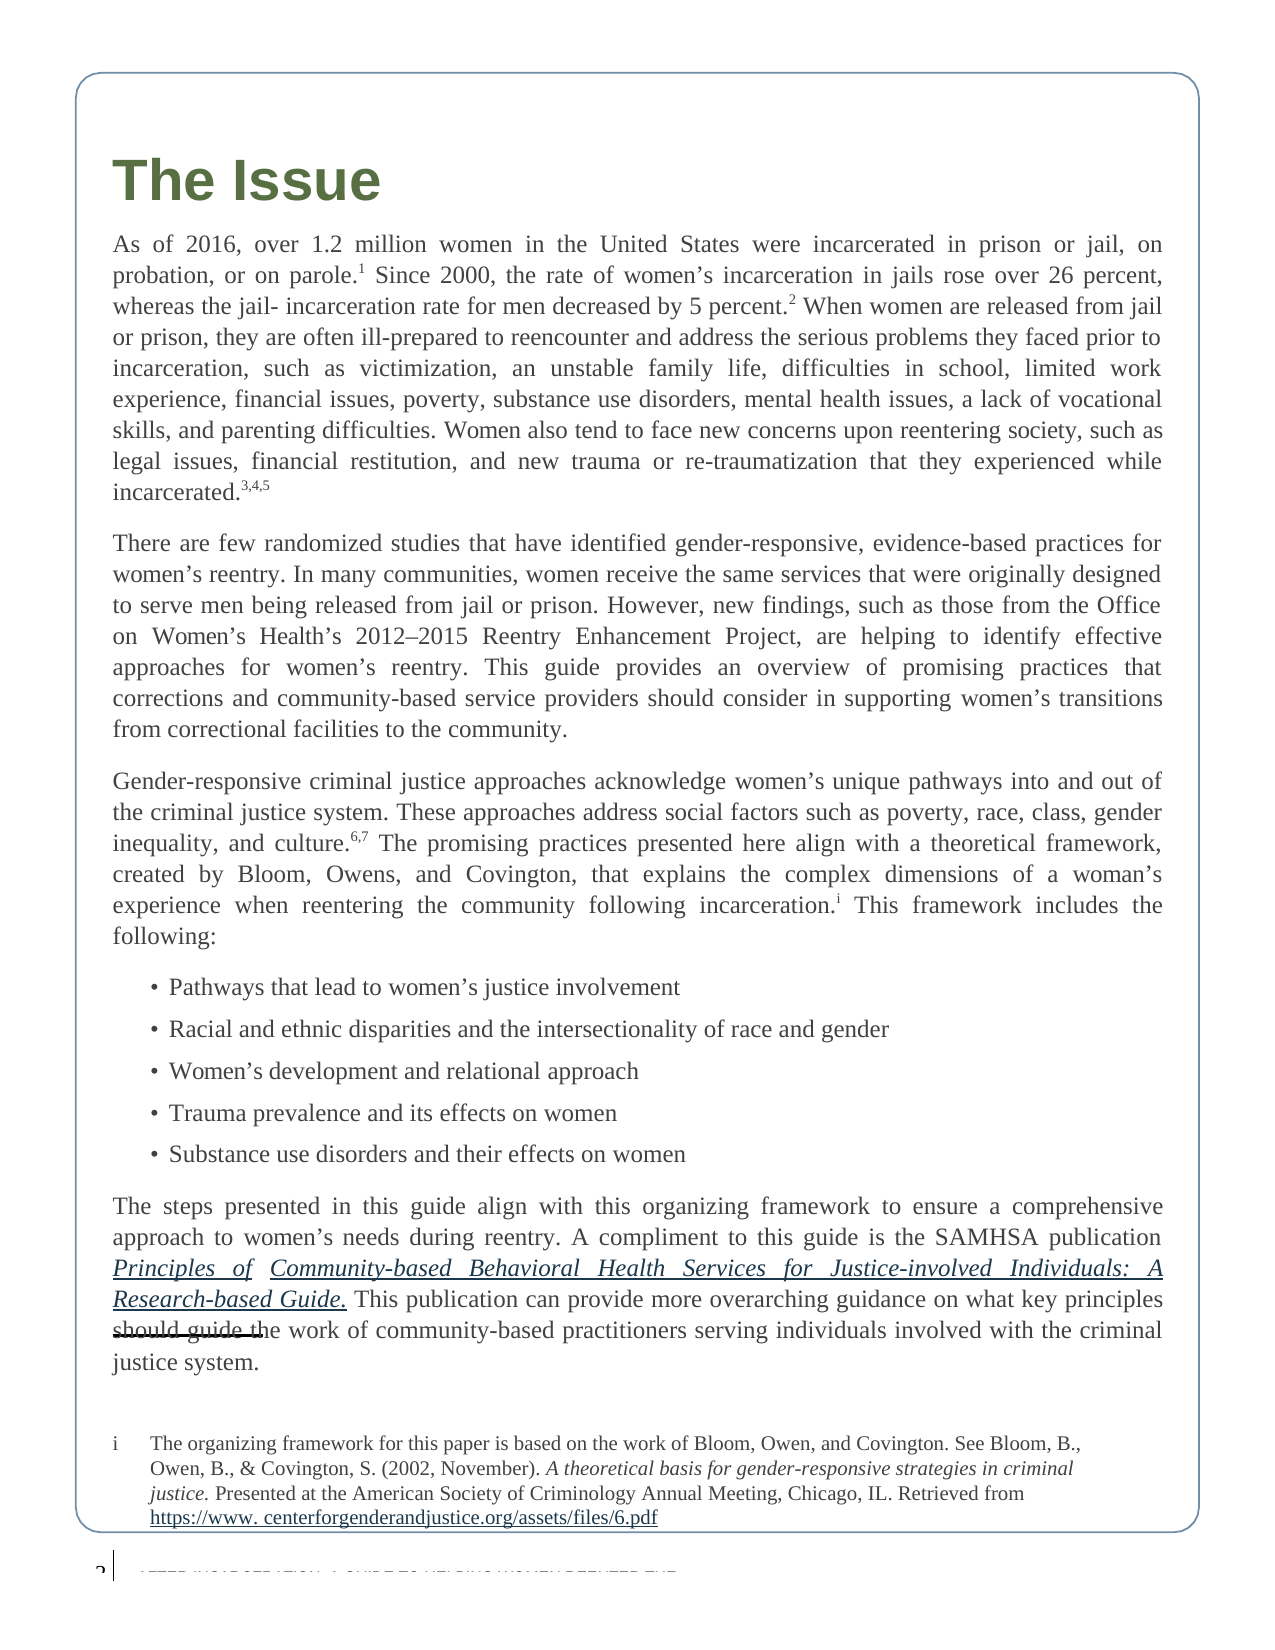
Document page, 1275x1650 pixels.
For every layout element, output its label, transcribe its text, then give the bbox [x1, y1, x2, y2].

text The Issue [112, 145, 1202, 212]
list Racial and ethnic disparities and the intersectionality of race and gender [150, 1014, 1202, 1043]
list Substance use disorders and their effects on women [150, 1139, 1202, 1168]
text There are few randomized studies that have identified gender-responsive, evidence-based practices for women’s reentry. In many communities, women receive the same services that were originally designed to serve men being released from jail or prison. However, new findings, such as those from the Office on Women’s Health’s 2012–2015 Reentry Enhancement Project, are helping to identify effective approaches for women’s reentry. This guide provides an overview of promising practices that corrections and community-based service providers should consider in supporting women’s transitions from correctional facilities to the community. [112, 528, 1163, 743]
text i The organizing framework for this paper is based on the work of Bloom, Owen, and Covington. See Bloom, B., Owen, B., & Covington, S. (2002, November). A theoretical basis for gender-responsive strategies in criminal justice. Presented at the American Society of Criminology Annual Meeting, Chicago, IL. Retrieved from https://www. centerforgenderandjustice.org/assets/files/6.pdf [112, 1431, 1134, 1529]
text As of 2016, over 1.2 million women in the United States were incarcerated in prison or jail, on probation, or on parole.1 Since 2000, the rate of women’s incarceration in jails rose over 26 percent, whereas the jail- incarceration rate for men decreased by 5 percent.2 When women are released from jail or prison, they are often ill-prepared to reencounter and address the serious problems they faced prior to incarceration, such as victimization, an unstable family life, difficulties in school, limited work experience, financial issues, poverty, substance use disorders, mental health issues, a lack of vocational skills, and parenting difficulties. Women also tend to face new concerns upon reentering society, such as legal issues, financial restitution, and new trauma or re-traumatization that they experienced while incarcerated.3,4,5 [112, 229, 1163, 506]
list Trauma prevalence and its effects on women [150, 1098, 1202, 1126]
list Women’s development and relational approach [150, 1056, 1202, 1085]
list Pathways that lead to women’s justice involvement [150, 972, 1202, 1001]
text Gender-responsive criminal justice approaches acknowledge women’s unique pathways into and out of the criminal justice system. These approaches address social factors such as poverty, race, class, gender inequality, and culture.6,7 The promising practices presented here align with a theoretical framework, created by Bloom, Owens, and Covington, that explains the complex dimensions of a woman’s experience when reentering the community following incarceration.i This framework includes the following: [112, 766, 1163, 950]
text The steps presented in this guide align with this organizing framework to ensure a comprehensive approach to women’s needs during reentry. A compliment to this guide is the SAMHSA publication Principles of Community-based Behavioral Health Services for Justice-involved Individuals: A Research-based Guide. This publication can provide more overarching guidance on what key principles should guide the work of community-based practitioners serving individuals involved with the criminal justice system. [112, 1191, 1163, 1375]
